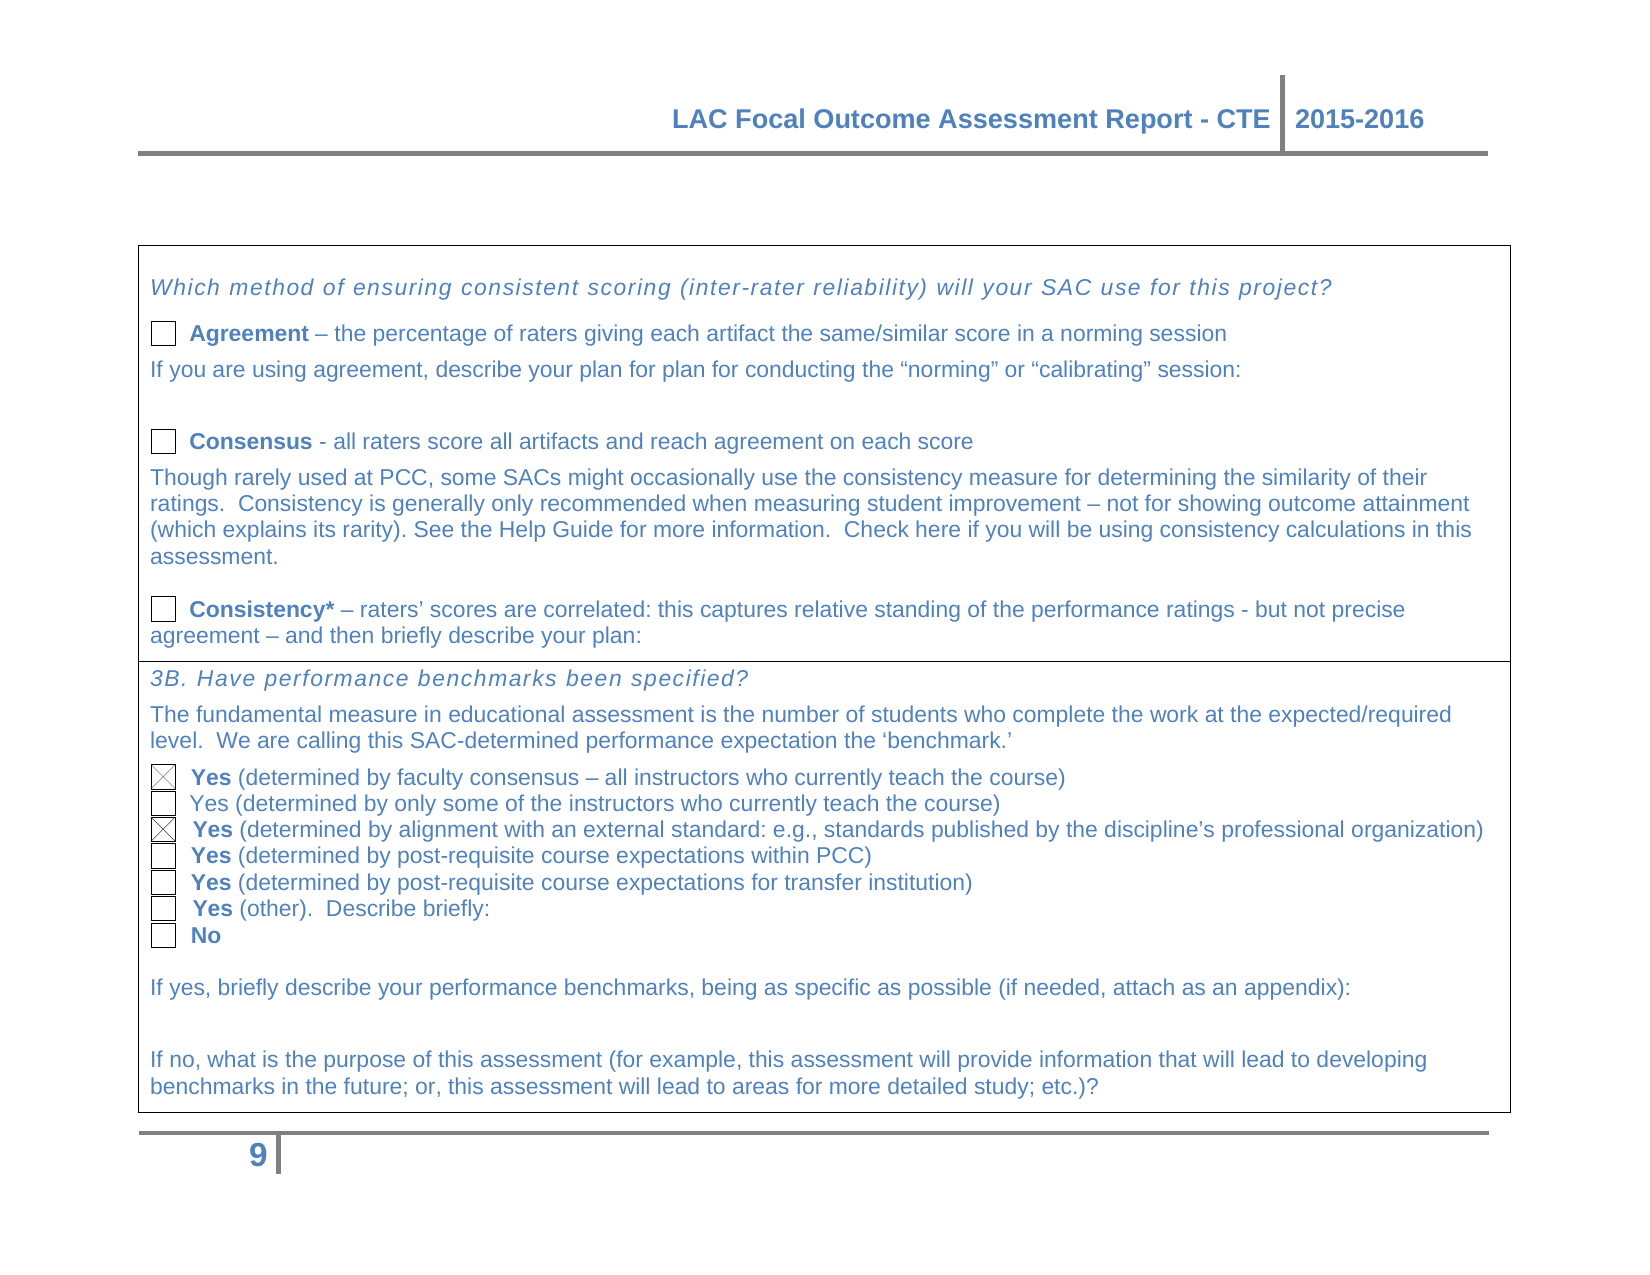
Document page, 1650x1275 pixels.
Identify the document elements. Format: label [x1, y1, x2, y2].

table_cell [139, 662, 1510, 1112]
table_cell [139, 246, 1510, 661]
